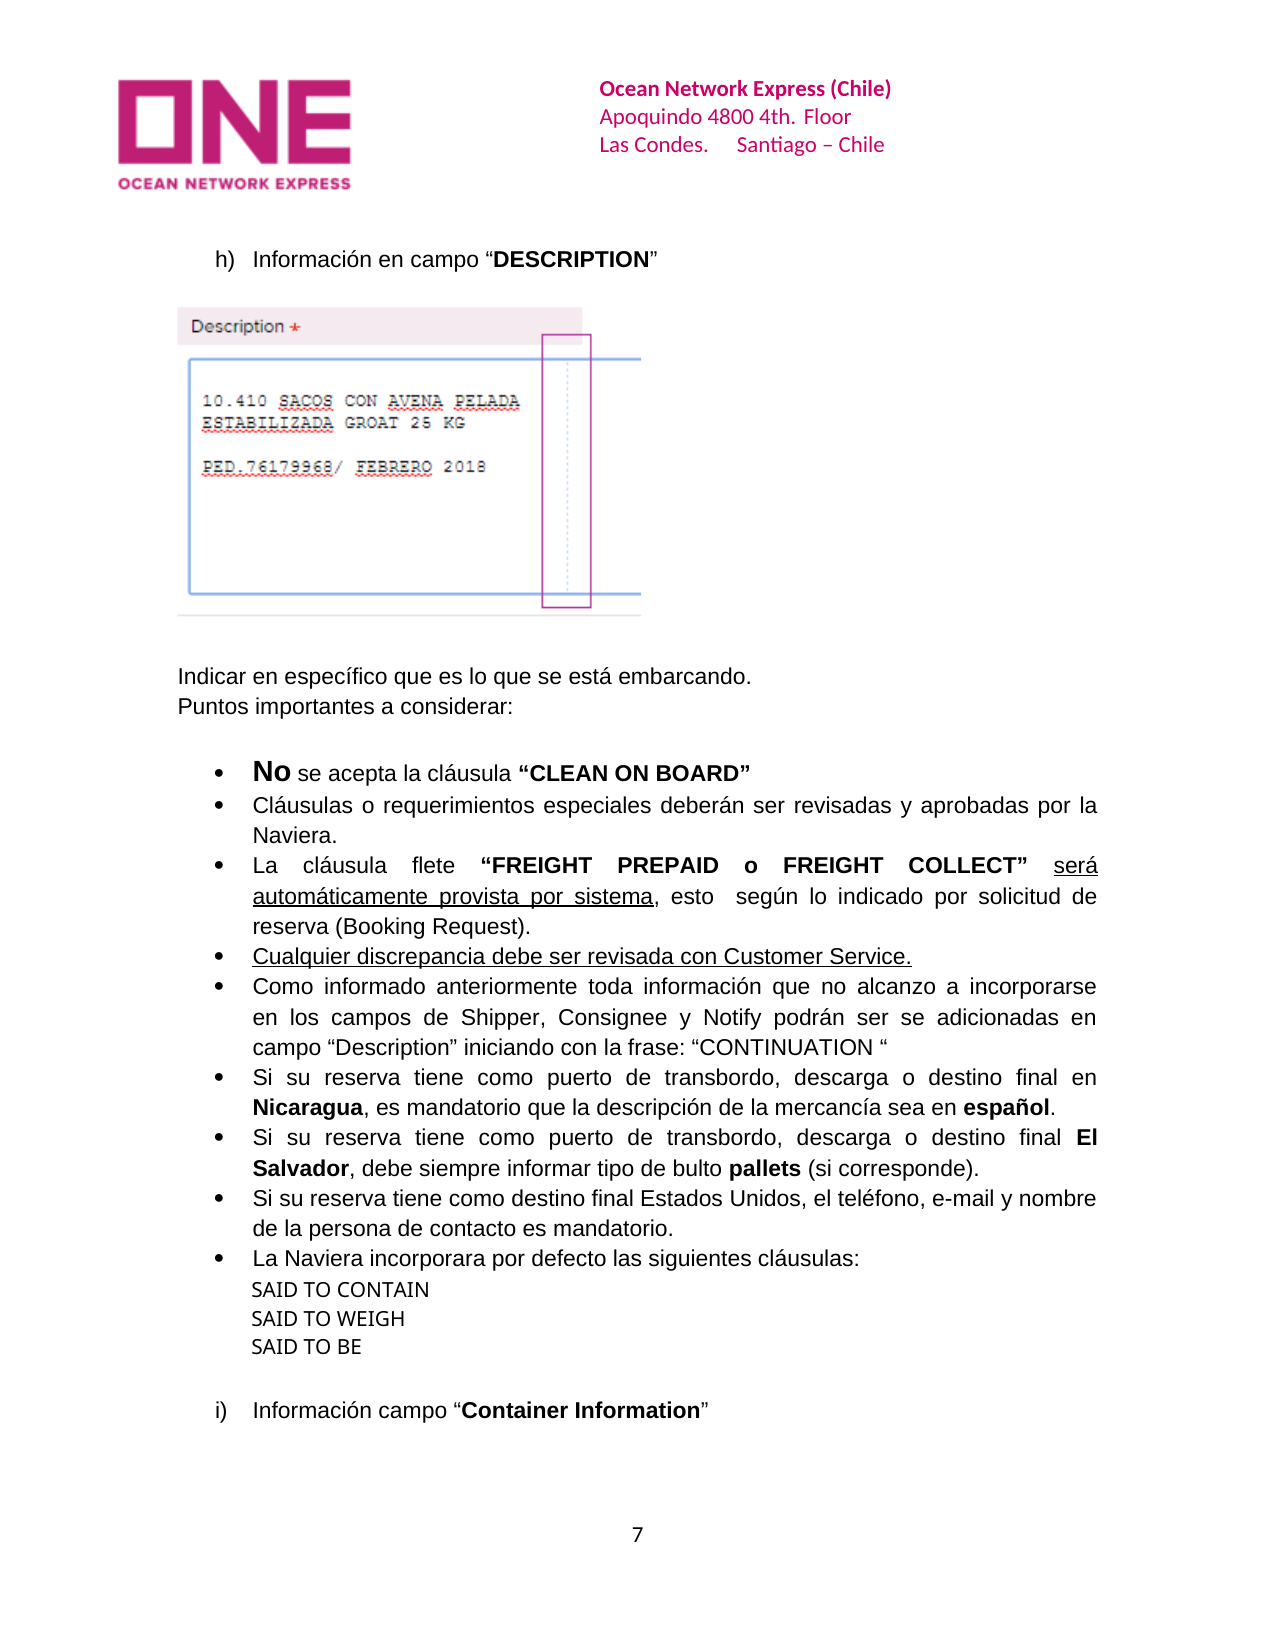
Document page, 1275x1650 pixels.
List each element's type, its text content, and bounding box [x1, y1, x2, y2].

list Cualquier discrepancia debe ser revisada con Customer Service. [215, 943, 1098, 969]
text SAID TO CONTAIN [177, 1275, 1098, 1304]
picture [114, 75, 358, 199]
list Como informado anteriormente toda información que no alcanzo a incorporarse en los campos de Shipper, Consignee y Notify podrán ser se adicionadas en campo “Description” iniciando con la frase: “CONTINUATION “ [215, 973, 1098, 1060]
list Si su reserva tiene como puerto de transbordo, descarga o destino final El Salvador, debe siempre informar tipo de bulto pallets (si corresponde). [215, 1124, 1098, 1181]
list La cláusula flete “FREIGHT PREPAID o FREIGHT COLLECT” será automáticamente provista por sistema, esto según lo indicado por solicitud de reserva (Booking Request). [215, 852, 1098, 939]
list Si su reserva tiene como puerto de transbordo, descarga o destino final en Nicaragua, es mandatorio que la descripción de la mercancía sea en español. [215, 1064, 1098, 1121]
list Información en campo “DESCRIPTION” [215, 246, 1098, 273]
text SAID TO WEIGH [177, 1304, 1098, 1332]
text SAID TO BE [177, 1332, 1098, 1361]
list La Naviera incorporara por defecto las siguientes cláusulas: [215, 1245, 1098, 1272]
picture [177, 306, 642, 629]
text Indicar en específico que es lo que se está embarcando. [177, 663, 1098, 689]
list Si su reserva tiene como destino final Estados Unidos, el teléfono, e-mail y nombre de la persona de contacto es mandatorio. [215, 1185, 1098, 1241]
list Cláusulas o requerimientos especiales deberán ser revisadas y aprobadas por la Naviera. [215, 792, 1098, 849]
list Información campo “Container Information” [215, 1397, 1098, 1424]
text Puntos importantes a considerar: [177, 693, 1098, 719]
list No se acepta la cláusula “CLEAN ON BOARD” [215, 753, 1098, 787]
